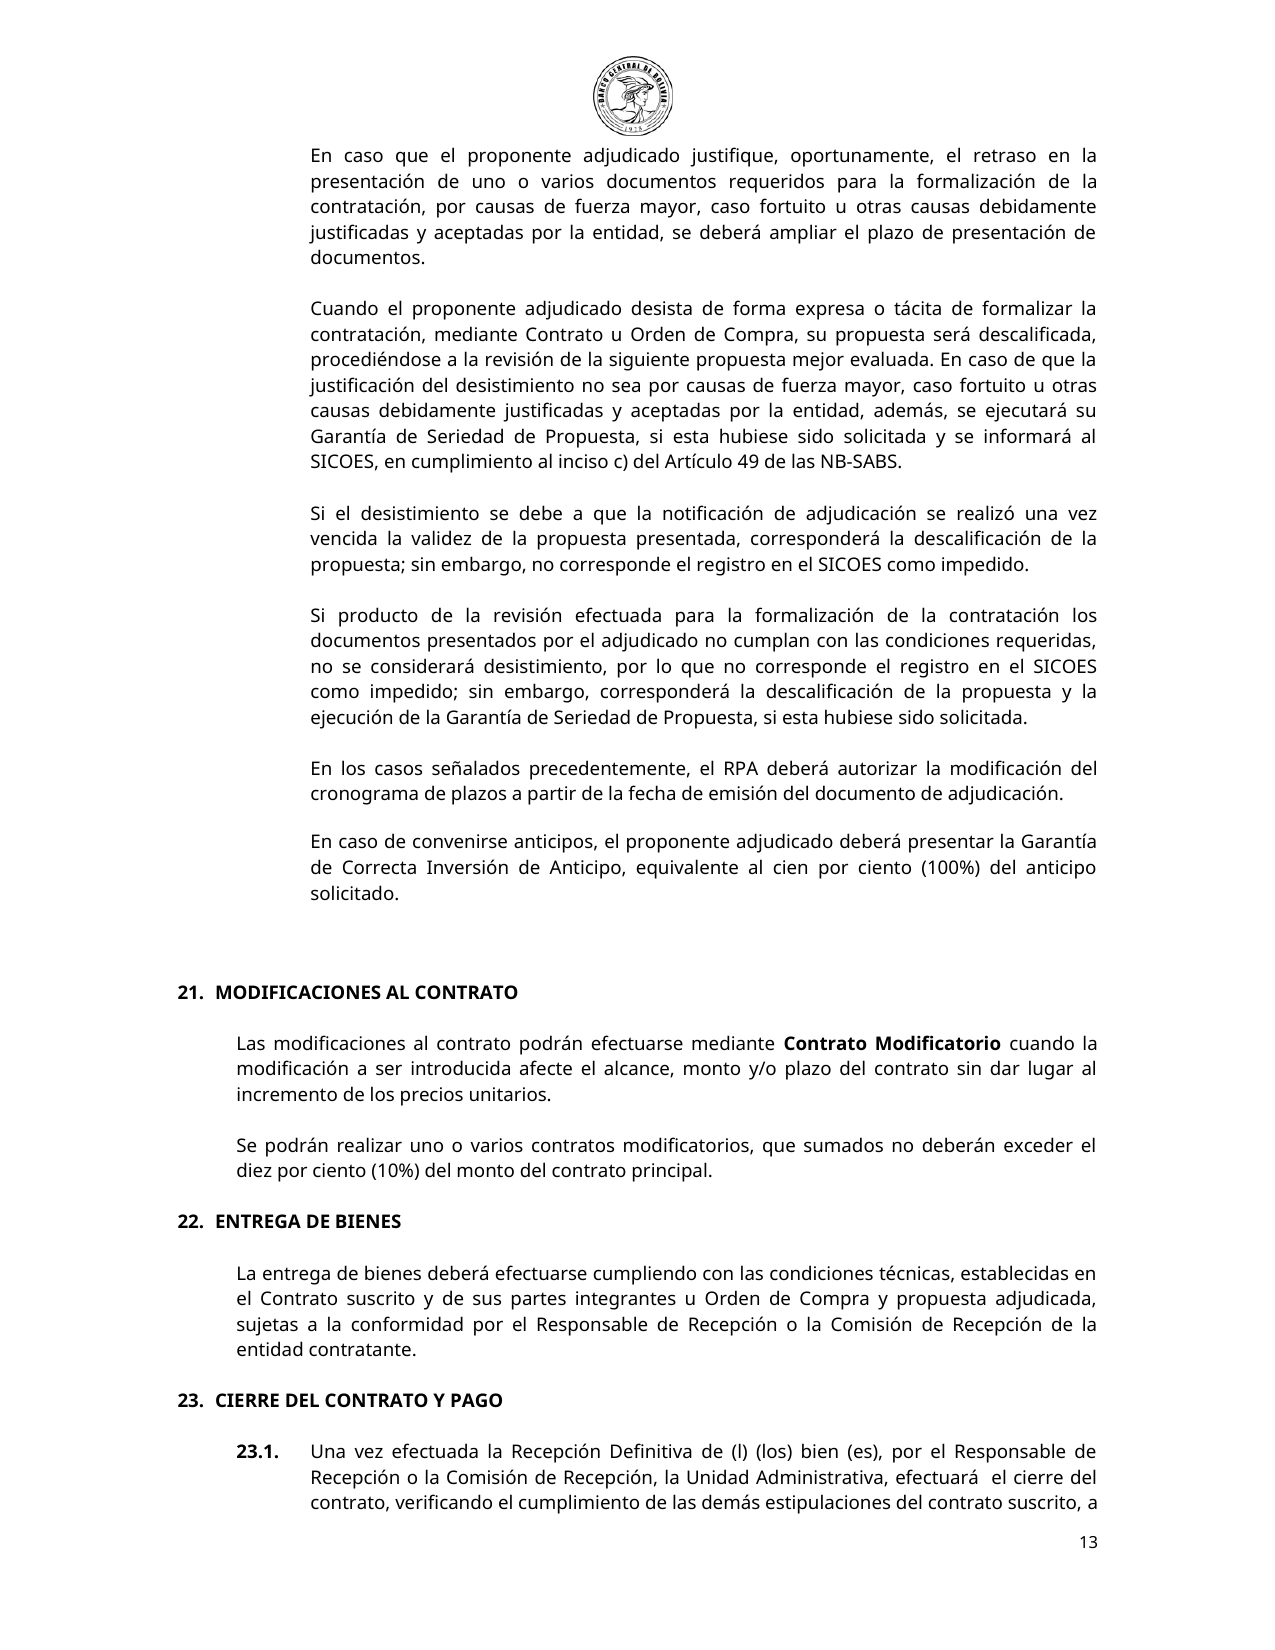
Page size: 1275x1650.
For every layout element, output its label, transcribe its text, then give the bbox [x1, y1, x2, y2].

text En caso que el proponente adjudicado justifique, oportunamente, el retraso en la presentación de uno o varios documentos requeridos para la formalización de la contratación, por causas de fuerza mayor, caso fortuito u otras causas debidamente justificadas y aceptadas por la entidad, se deberá ampliar el plazo de presentación de documentos. [236, 142, 1098, 270]
subtitle ENTREGA DE BIENES [177, 1209, 1098, 1234]
text Si producto de la revisión efectuada para la formalización de la contratación los documentos presentados por el adjudicado no cumplan con las condiciones requeridas, no se considerará desistimiento, por lo que no corresponde el registro en el SICOES como impedido; sin embargo, corresponderá la descalificación de la propuesta y la ejecución de la Garantía de Seriedad de Propuesta, si esta hubiese sido solicitada. [236, 602, 1098, 729]
text En los casos señalados precedentemente, el RPA deberá autorizar la modificación del cronograma de plazos a partir de la fecha de emisión del documento de adjudicación. [236, 755, 1098, 806]
text Las modificaciones al contrato podrán efectuarse mediante Contrato Modificatorio cuando la modificación a ser introducida afecte el alcance, monto y/o plazo del contrato sin dar lugar al incremento de los precios unitarios. [177, 1030, 1098, 1107]
subtitle MODIFICACIONES AL CONTRATO [177, 979, 1098, 1004]
text Se podrán realizar uno o varios contratos modificatorios, que sumados no deberán exceder el diez por ciento (10%) del monto del contrato principal. [177, 1132, 1098, 1183]
text Si el desistimiento se debe a que la notificación de adjudicación se realizó una vez vencida la validez de la propuesta presentada, corresponderá la descalificación de la propuesta; sin embargo, no corresponde el registro en el SICOES como impedido. [236, 500, 1098, 576]
picture [593, 56, 673, 136]
text En caso de convenirse anticipos, el proponente adjudicado deberá presentar la Garantía de Correcta Inversión de Anticipo, equivalente al cien por ciento (100%) del anticipo solicitado. [236, 829, 1098, 905]
text Cuando el proponente adjudicado desista de forma expresa o tácita de formalizar la contratación, mediante Contrato u Orden de Compra, su propuesta será descalificada, procediéndose a la revisión de la siguiente propuesta mejor evaluada. En caso de que la justificación del desistimiento no sea por causas de fuerza mayor, caso fortuito u otras causas debidamente justificadas y aceptadas por la entidad, además, se ejecutará su Garantía de Seriedad de Propuesta, si esta hubiese sido solicitada y se informará al SICOES, en cumplimiento al inciso c) del Artículo 49 de las NB-SABS. [236, 296, 1098, 474]
text La entrega de bienes deberá efectuarse cumpliendo con las condiciones técnicas, establecidas en el Contrato suscrito y de sus partes integrantes u Orden de Compra y propuesta adjudicada, sujetas a la conformidad por el Responsable de Recepción o la Comisión de Recepción de la entidad contratante. [177, 1260, 1098, 1362]
subtitle CIERRE DEL CONTRATO Y PAGO [177, 1387, 1098, 1413]
